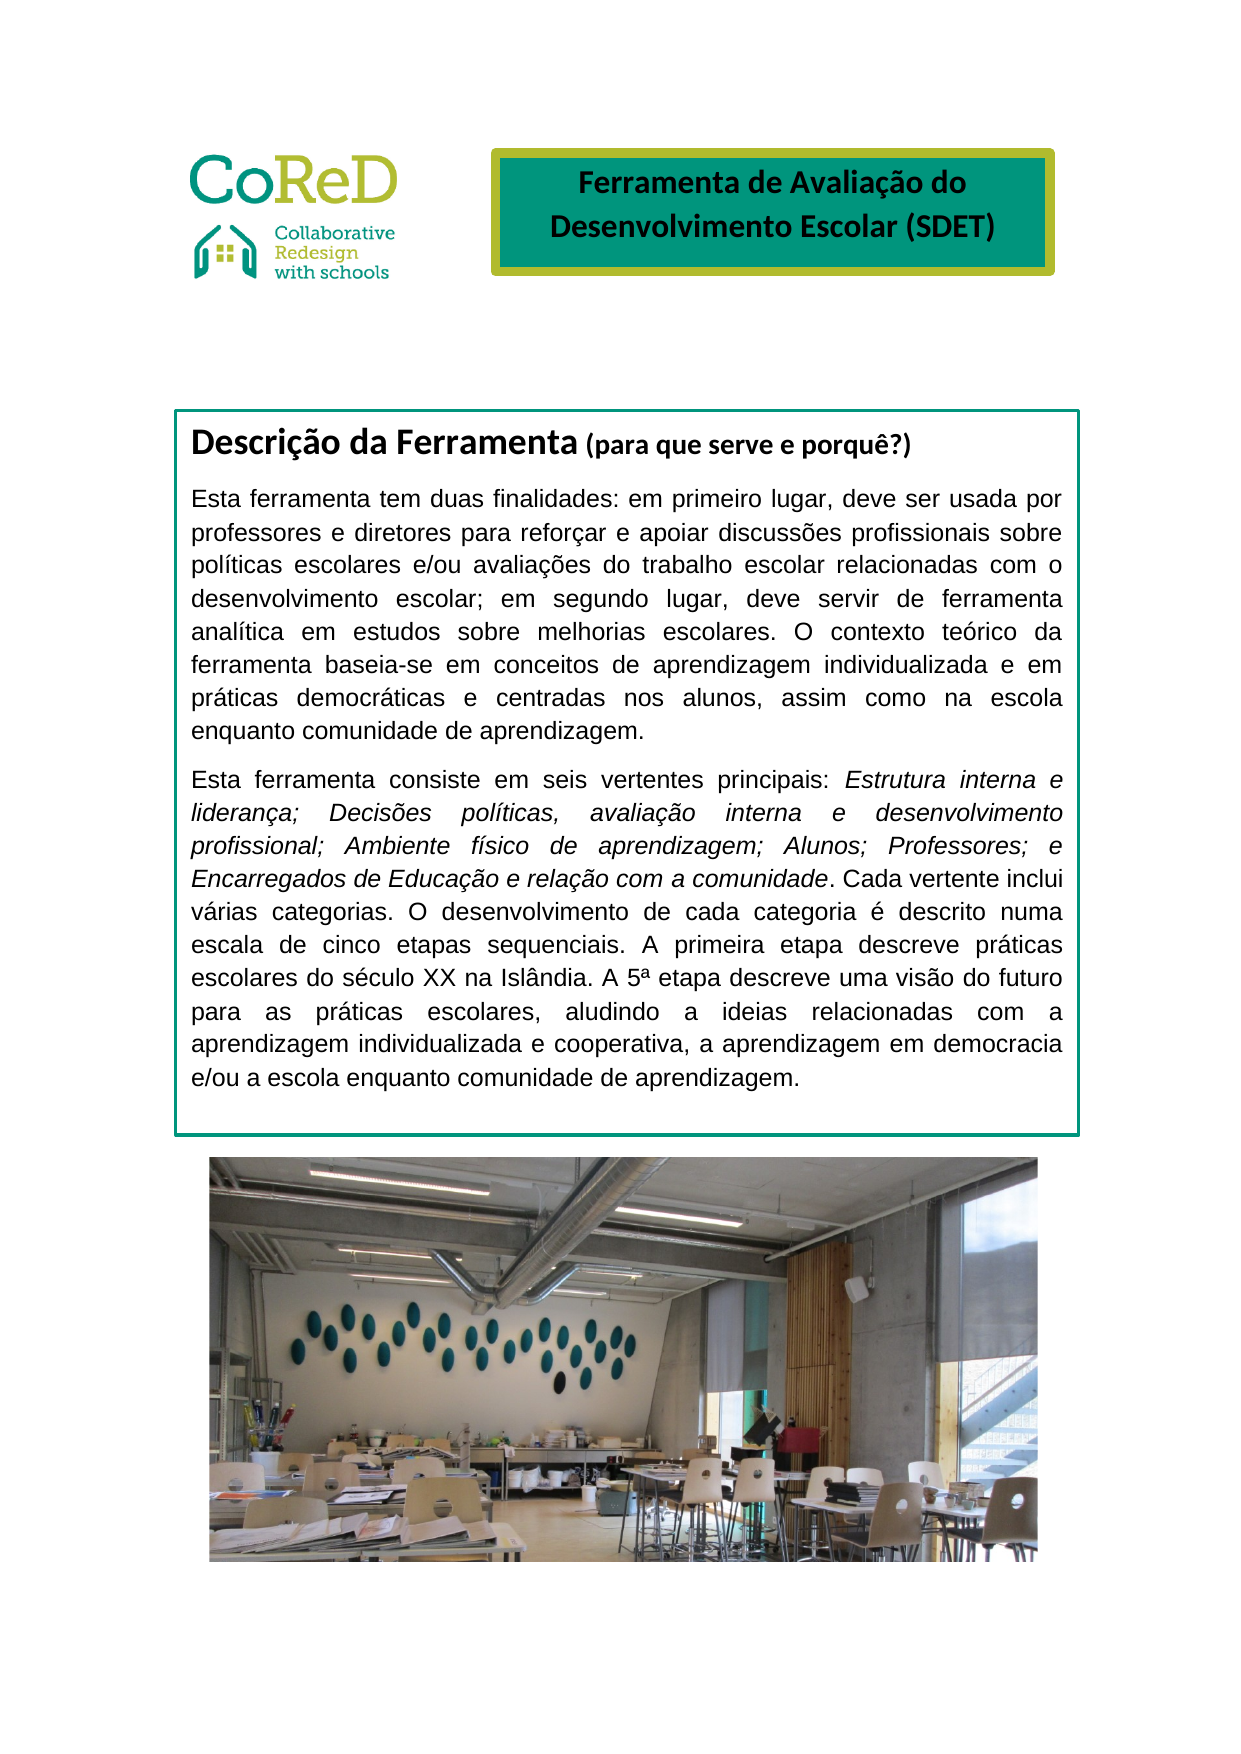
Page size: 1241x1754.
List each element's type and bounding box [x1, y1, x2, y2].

picture [209, 1157, 1038, 1562]
picture [184, 150, 399, 283]
